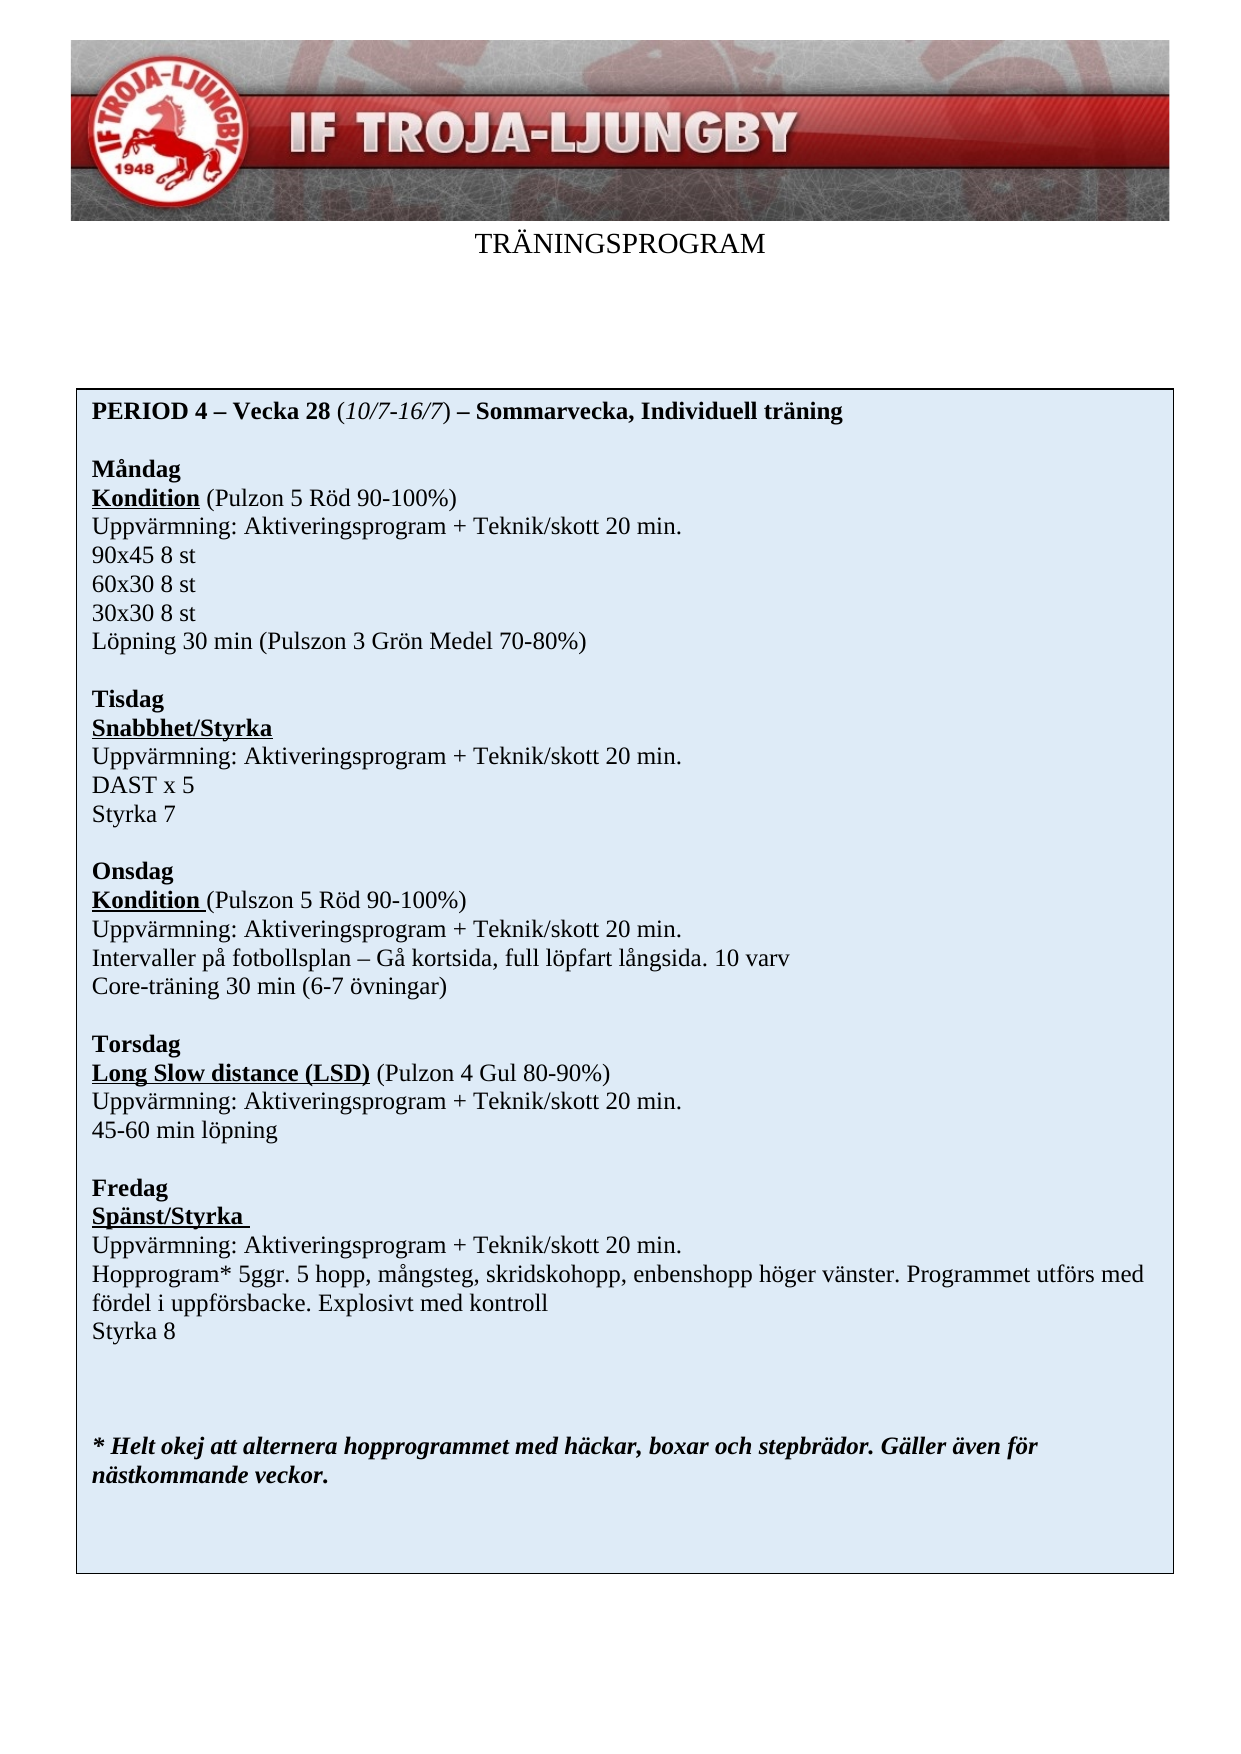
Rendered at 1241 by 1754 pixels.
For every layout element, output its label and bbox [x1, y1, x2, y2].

picture [70, 40, 1170, 221]
